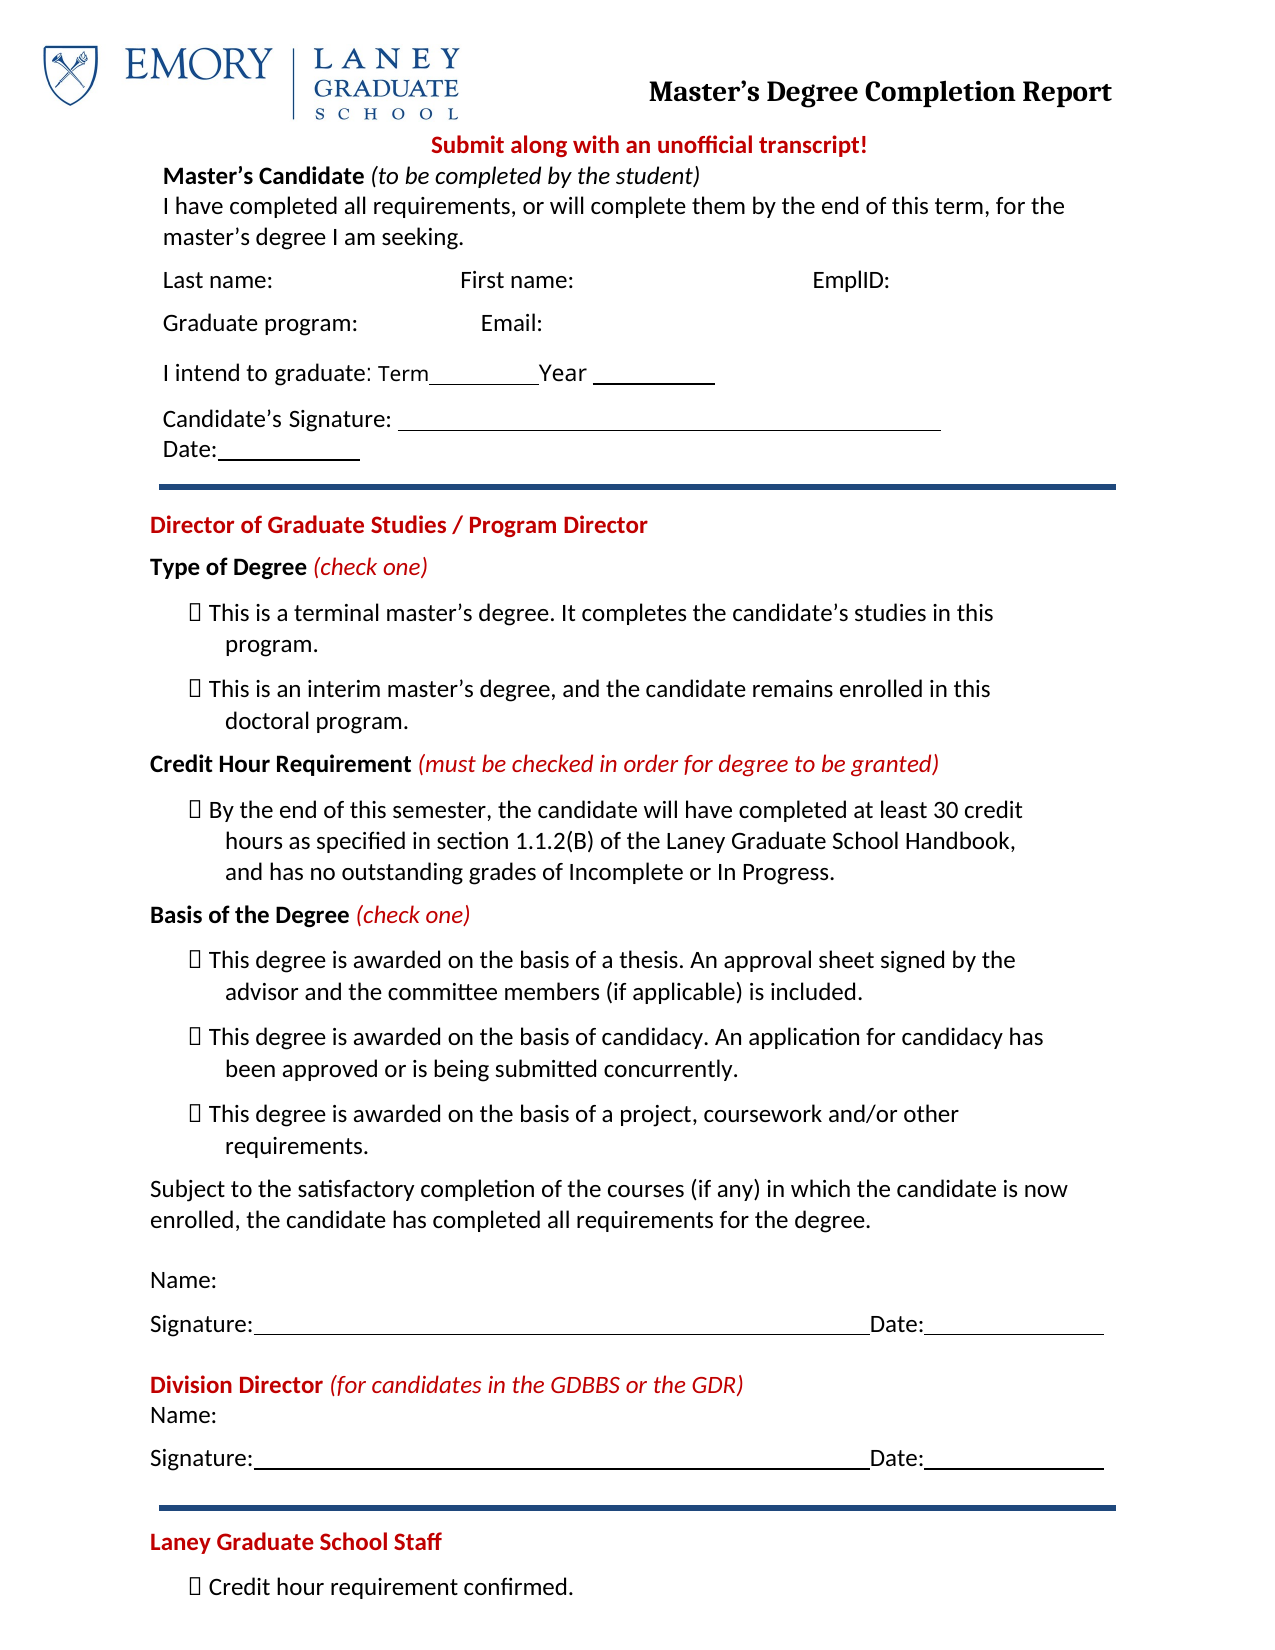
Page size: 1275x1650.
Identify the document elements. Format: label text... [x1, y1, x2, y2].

text Last name: First name: EmplID: [163, 264, 1137, 294]
text  This is an interim master’s degree, and the candidate remains enrolled in this doctoral program. [187, 671, 1047, 736]
text  This degree is awarded on the basis of a project, coursework and/or other requirements. [187, 1096, 1047, 1161]
text Signature: Date: [150, 1308, 1137, 1338]
subtitle Director of Graduate Studies / Program Director Type of Degree (check one) [150, 487, 650, 582]
text Master’s Degree Completion Report [648, 75, 1137, 108]
text I intend to graduate: Term Year [163, 357, 1137, 388]
text Division Director (for candidates in the GDBBS or the GDR) [150, 1369, 1137, 1399]
subtitle Laney Graduate School Staff [150, 1526, 1137, 1556]
text  Credit hour requirement confirmed. [187, 1569, 1137, 1603]
subtitle Submit along with an unofficial transcript! [431, 129, 1137, 160]
text Candidate’s Signature: Date: [163, 404, 941, 464]
text I have completed all requirements, or will complete them by the end of this term, for the master’s degree I am seeking. [163, 190, 1137, 251]
text Signature: Date: [150, 1442, 1137, 1473]
text Name: [150, 1399, 1137, 1430]
text Name: [150, 1265, 1137, 1295]
text Credit Hour Requirement (must be checked in order for degree to be granted) [150, 748, 1137, 779]
text Subject to the satisfactory completion of the courses (if any) in which the candidate is now enrolled, the candidate has completed all requirements for the degree. [150, 1173, 1071, 1234]
picture [42, 44, 462, 122]
text  This degree is awarded on the basis of candidacy. An application for candidacy has been approved or is being submitted concurrently. [187, 1019, 1047, 1084]
text  This is a terminal master’s degree. It completes the candidate’s studies in this program. [187, 594, 1047, 659]
text Graduate program: Email: [163, 307, 1137, 337]
text Master’s Candidate (to be completed by the student) [163, 160, 1137, 190]
text  By the end of this semester, the candidate will have completed at least 30 credit hours as specified in section 1.1.2(B) of the Laney Graduate School Handbook, and has no outstanding grades of Incomplete or In Progress. [187, 791, 1047, 886]
text  This degree is awarded on the basis of a thesis. An approval sheet signed by the advisor and the committee members (if applicable) is included. [187, 942, 1047, 1006]
text Basis of the Degree (check one) [150, 899, 1137, 929]
